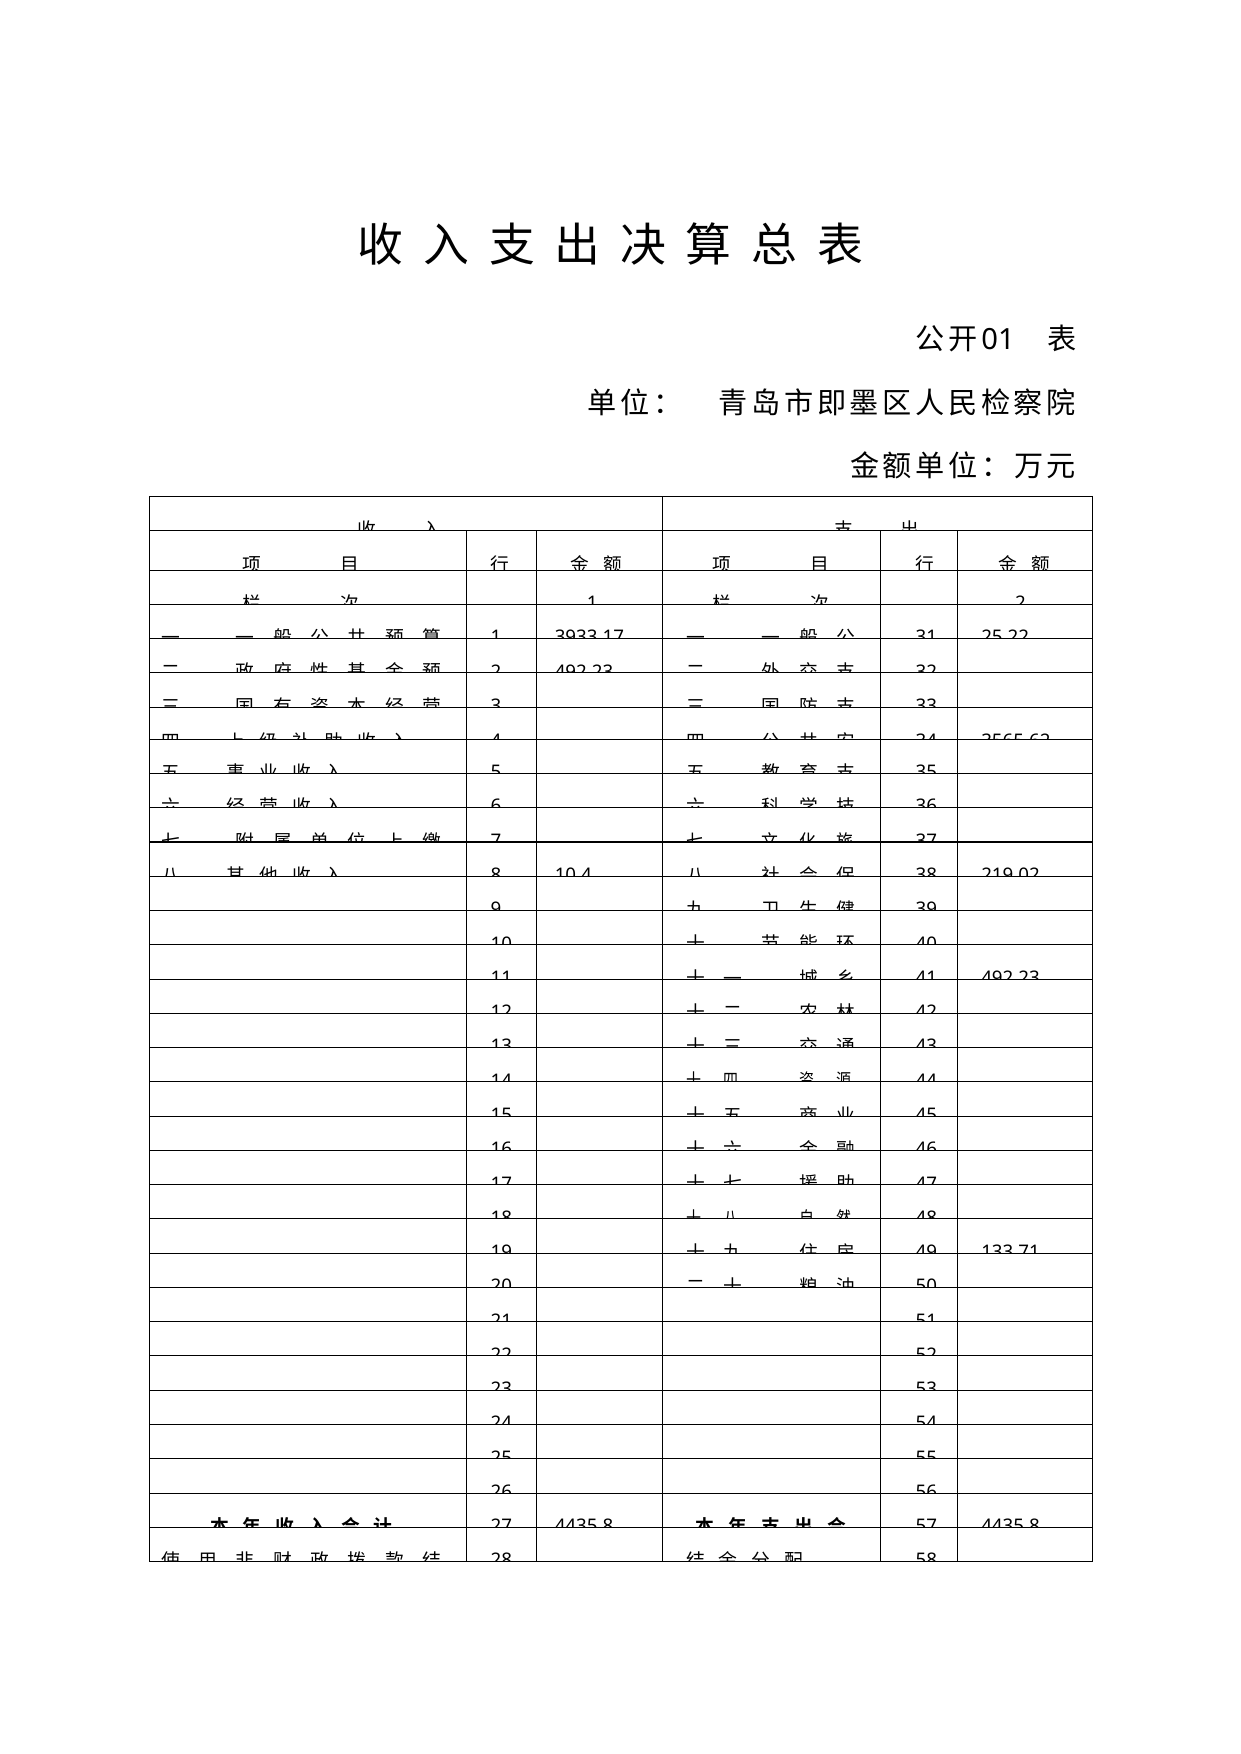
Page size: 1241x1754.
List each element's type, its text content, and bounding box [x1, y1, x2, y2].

table_cell 52 [881, 1322, 957, 1355]
table_cell 十七、援助其他地区支出 [663, 1151, 880, 1184]
table_cell [537, 708, 662, 738]
table_cell 32 [881, 639, 957, 672]
table_cell 栏 次 [150, 571, 466, 604]
table_cell 五、事业收入 [150, 740, 466, 773]
table_cell 结余分配 [663, 1528, 880, 1561]
table_cell 栏 次 [663, 571, 880, 604]
table_cell [958, 1082, 1092, 1116]
table_cell 十八、自然资源海洋气象等支出 [663, 1185, 880, 1218]
table_cell [663, 1391, 880, 1424]
table_cell 3565.62 [958, 708, 1092, 738]
table_cell [150, 1288, 466, 1321]
table_cell [537, 911, 662, 944]
table_cell 7 [467, 808, 536, 841]
table_cell [958, 1117, 1092, 1150]
table_cell 七、文化旅游体育与传媒支出 [663, 808, 880, 841]
table_cell 37 [881, 808, 957, 841]
table_cell 492.23 [537, 639, 662, 672]
table_cell 十四、资源勘探工业信息等支出 [663, 1048, 880, 1081]
table_cell [958, 1185, 1092, 1218]
table_cell 本年收入合计 [150, 1494, 466, 1527]
table_cell 18 [467, 1185, 536, 1218]
table_cell 行次 [881, 531, 957, 569]
table_cell 八、社会保障和就业支出 [663, 843, 880, 876]
table_cell 219.02 [958, 843, 1092, 876]
table_cell [150, 945, 466, 978]
table_cell 40 [881, 911, 957, 944]
table_cell [537, 1288, 662, 1321]
table_cell [537, 774, 662, 807]
table_cell [537, 1356, 662, 1390]
table_cell 十三、交通运输支出 [663, 1014, 880, 1047]
table_cell [537, 1425, 662, 1458]
table_cell [958, 1459, 1092, 1492]
table_cell 33 [881, 673, 957, 707]
table_cell [958, 740, 1092, 773]
table_cell [150, 1048, 466, 1081]
table_cell [150, 1082, 466, 1116]
table_cell 41 [881, 945, 957, 978]
table_cell 二十、粮油物资储备支出 [663, 1254, 880, 1287]
table_cell [150, 1219, 466, 1253]
table_cell [958, 1048, 1092, 1081]
table_cell [958, 911, 1092, 944]
table_cell [663, 1322, 880, 1355]
table_cell 24 [467, 1391, 536, 1424]
table_cell 36 [881, 774, 957, 807]
table_cell 9 [467, 877, 536, 910]
table_cell 十、节能环保支出 [663, 911, 880, 944]
table_cell 55 [881, 1425, 957, 1458]
table_cell [537, 673, 662, 707]
table_cell [537, 808, 662, 841]
table_cell 3933.17 [537, 605, 662, 638]
table_cell [150, 1425, 466, 1458]
table_cell 十二、农林水支出 [663, 980, 880, 1013]
table_cell 七、附属单位上缴收入 [150, 808, 466, 841]
table_cell 四、公共安全支出 [663, 708, 880, 738]
table_cell 10 [467, 911, 536, 944]
table_cell 21 [467, 1288, 536, 1321]
table_cell [150, 980, 466, 1013]
table_cell 44 [881, 1048, 957, 1081]
table_cell [467, 571, 536, 604]
table_cell [663, 1356, 880, 1390]
table_cell [537, 1219, 662, 1253]
table_cell 25.22 [958, 605, 1092, 638]
table_cell 二、政府性基金预算财政拨款收入 [150, 639, 466, 672]
table_cell 54 [881, 1391, 957, 1424]
text 公开01表 [161, 305, 1079, 369]
table_cell 46 [881, 1117, 957, 1150]
table_header 支 出 [663, 497, 1092, 530]
table_cell [958, 1425, 1092, 1458]
table_cell [537, 1117, 662, 1150]
table_cell 五、教育支出 [663, 740, 880, 773]
table_cell 38 [881, 843, 957, 876]
table_cell [150, 1014, 466, 1047]
table_cell 行次 [467, 531, 536, 569]
table_cell [958, 774, 1092, 807]
text 单位： 青岛市即墨区人民检察院 金额单位：万元 [161, 369, 1079, 496]
table_cell [537, 1185, 662, 1218]
table_cell 4435.8 [537, 1494, 662, 1527]
table_cell 6 [467, 774, 536, 807]
table_cell 1 [537, 571, 662, 604]
table_cell 5 [467, 740, 536, 773]
table_cell 31 [881, 605, 957, 638]
table_cell [958, 980, 1092, 1013]
table_cell 八、其他收入 [150, 843, 466, 876]
table_cell [537, 980, 662, 1013]
table_cell [150, 1356, 466, 1390]
table_cell 四、上级补助收入 [150, 708, 466, 738]
table_cell [958, 1528, 1092, 1561]
table_cell [150, 877, 466, 910]
table_cell 34 [881, 708, 957, 738]
table_cell 42 [881, 980, 957, 1013]
table_cell [663, 1288, 880, 1321]
table_cell [150, 1151, 466, 1184]
table_cell [663, 1459, 880, 1492]
table_cell 20 [467, 1254, 536, 1287]
table_cell [881, 571, 957, 604]
table_cell 2 [958, 571, 1092, 604]
table_cell [150, 1117, 466, 1150]
table_cell 三、国防支出 [663, 673, 880, 707]
table_cell 九、卫生健康支出 [663, 877, 880, 910]
table_cell 使用非财政拨款结余 [150, 1528, 466, 1561]
table_cell 一、一般公共服务支出 [663, 605, 880, 638]
table_cell 4 [467, 708, 536, 738]
table_cell 49 [881, 1219, 957, 1253]
table_cell [537, 740, 662, 773]
table_cell [958, 1356, 1092, 1390]
table_cell 48 [881, 1185, 957, 1218]
table_cell 本年支出合计 [663, 1494, 880, 1527]
table_cell 57 [881, 1494, 957, 1527]
table_cell 六、科学技术支出 [663, 774, 880, 807]
table_cell [537, 1528, 662, 1561]
table_cell 一、一般公共预算财政拨款收入 [150, 605, 466, 638]
table_cell [958, 1288, 1092, 1321]
text 收入支出决算总表 [161, 178, 1079, 305]
table_cell [958, 1391, 1092, 1424]
table_cell 2 [467, 639, 536, 672]
table_cell 14 [467, 1048, 536, 1081]
table_cell [958, 877, 1092, 910]
table_cell 58 [881, 1528, 957, 1561]
table_cell 三、国有资本经营预算财政拨款收入 [150, 673, 466, 707]
table_cell 15 [467, 1082, 536, 1116]
table_cell 4435.8 [958, 1494, 1092, 1527]
table_cell 43 [881, 1014, 957, 1047]
table_cell 25 [467, 1425, 536, 1458]
table_cell [537, 1014, 662, 1047]
table_cell [150, 1185, 466, 1218]
table_cell [958, 639, 1092, 672]
table_cell 13 [467, 1014, 536, 1047]
table_cell 39 [881, 877, 957, 910]
table_cell 1 [467, 605, 536, 638]
table_cell 项 目 [663, 531, 880, 569]
table_cell 53 [881, 1356, 957, 1390]
table_cell [150, 1322, 466, 1355]
table_cell 十一、城乡社区支出 [663, 945, 880, 978]
table_cell [958, 673, 1092, 707]
table_cell 35 [881, 740, 957, 773]
table_cell [958, 1322, 1092, 1355]
table_cell 56 [881, 1459, 957, 1492]
table_cell 47 [881, 1151, 957, 1184]
table_header 收 入 [150, 497, 662, 530]
table_cell [537, 945, 662, 978]
table_cell [537, 1459, 662, 1492]
table_cell 492.23 [958, 945, 1092, 978]
table_cell [537, 1048, 662, 1081]
table_cell 23 [467, 1356, 536, 1390]
table_cell [150, 1459, 466, 1492]
table_cell 项 目 [150, 531, 466, 569]
table_cell 50 [881, 1254, 957, 1287]
table_cell [958, 1151, 1092, 1184]
table_cell [537, 1151, 662, 1184]
table_cell 10.4 [537, 843, 662, 876]
table_cell 二、外交支出 [663, 639, 880, 672]
table_cell [537, 1082, 662, 1116]
table_cell 19 [467, 1219, 536, 1253]
table_cell [150, 1391, 466, 1424]
table_cell 16 [467, 1117, 536, 1150]
table_cell 27 [467, 1494, 536, 1527]
table_cell 金额 [537, 531, 662, 569]
table_cell 51 [881, 1288, 957, 1321]
table_cell 十六、金融支出 [663, 1117, 880, 1150]
table_cell [150, 911, 466, 944]
table_cell 22 [467, 1322, 536, 1355]
table_cell 17 [467, 1151, 536, 1184]
table_cell [537, 1322, 662, 1355]
table_cell [537, 877, 662, 910]
table_cell 11 [467, 945, 536, 978]
table_cell 3 [467, 673, 536, 707]
table_cell 26 [467, 1459, 536, 1492]
table_cell [958, 1254, 1092, 1287]
table_cell [958, 808, 1092, 841]
table_cell [537, 1254, 662, 1287]
table_cell 12 [467, 980, 536, 1013]
table_cell [537, 1391, 662, 1424]
table_cell [663, 1425, 880, 1458]
table_cell 金额 [958, 531, 1092, 569]
table_cell 十五、商业服务业等支出 [663, 1082, 880, 1116]
table_cell 28 [467, 1528, 536, 1561]
table_cell 8 [467, 843, 536, 876]
table_cell 45 [881, 1082, 957, 1116]
table_cell 133.71 [958, 1219, 1092, 1253]
table_cell [150, 1254, 466, 1287]
table_cell [958, 1014, 1092, 1047]
table_cell 六、经营收入 [150, 774, 466, 807]
table_cell 十九、住房保障支出 [663, 1219, 880, 1253]
